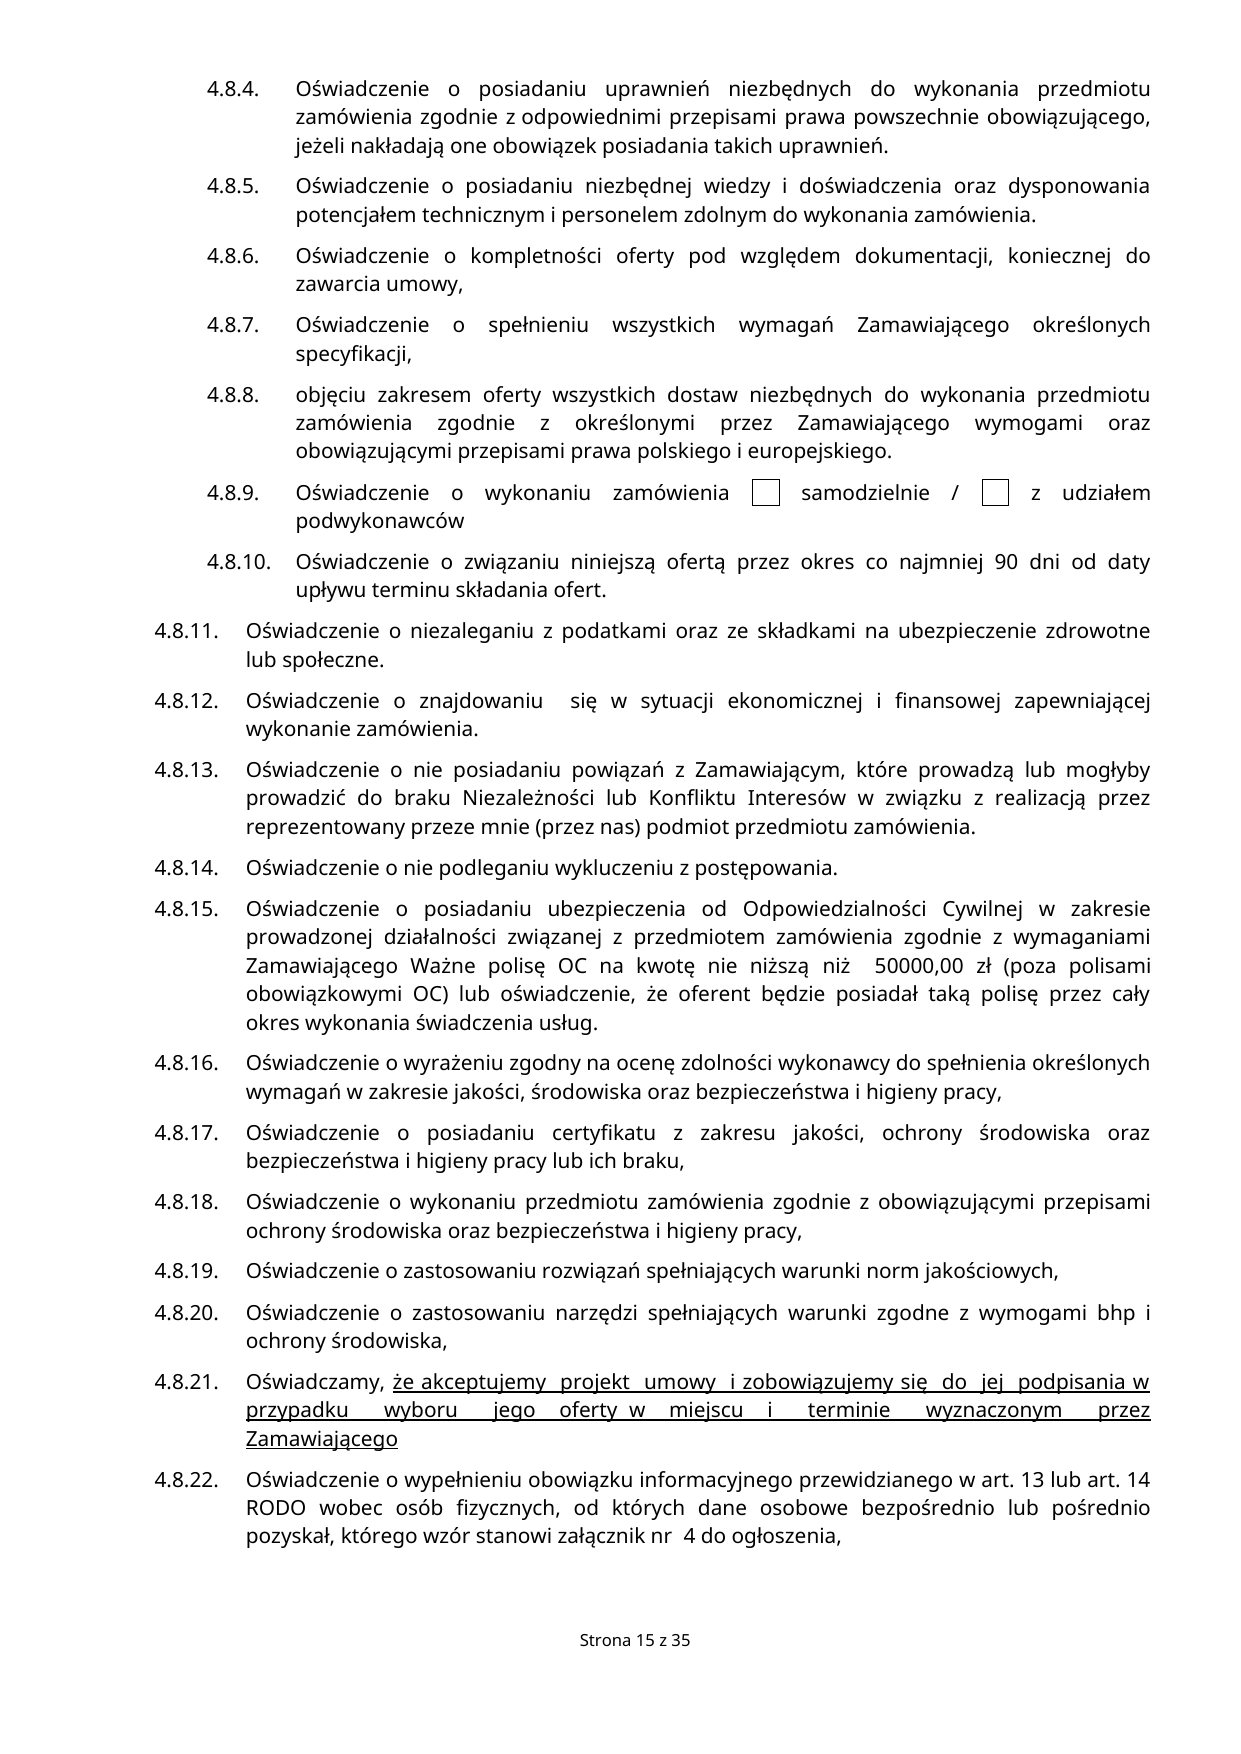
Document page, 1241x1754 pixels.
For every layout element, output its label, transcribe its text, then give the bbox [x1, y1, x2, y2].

list Oświadczenie o posiadaniu niezbędnej wiedzy i doświadczenia oraz dysponowania potencjałem technicznym i personelem zdolnym do wykonania zamówienia. [207, 172, 1152, 228]
list Oświadczenie o nie posiadaniu powiązań z Zamawiającym, które prowadzą lub mogłyby prowadzić do braku Niezależności lub Konfliktu Interesów w związku z realizacją przez reprezentowany przeze mnie (przez nas) podmiot przedmiotu zamówienia. [154, 755, 1152, 840]
list Oświadczenie o znajdowaniu się w sytuacji ekonomicznej i finansowej zapewniającej wykonanie zamówienia. [154, 686, 1152, 743]
list objęciu zakresem oferty wszystkich dostaw niezbędnych do wykonania przedmiotu zamówienia zgodnie z określonymi przez Zamawiającego wymogami oraz obowiązującymi przepisami prawa polskiego i europejskiego. [207, 380, 1152, 465]
list Oświadczenie o spełnieniu wszystkich wymagań Zamawiającego określonych specyfikacji, [207, 310, 1152, 367]
list Oświadczenie o wypełnieniu obowiązku informacyjnego przewidzianego w art. 13 lub art. 14 RODO wobec osób fizycznych, od których dane osobowe bezpośrednio lub pośrednio pozyskał, którego wzór stanowi załącznik nr 4 do ogłoszenia, [154, 1465, 1152, 1550]
list Oświadczenie o związaniu niniejszą ofertą przez okres co najmniej 90 dni od daty upływu terminu składania ofert. [207, 547, 1152, 604]
list Oświadczenie o wyrażeniu zgodny na ocenę zdolności wykonawcy do spełnienia określonych wymagań w zakresie jakości, środowiska oraz bezpieczeństwa i higieny pracy, [154, 1048, 1152, 1105]
list Oświadczenie o posiadaniu certyfikatu z zakresu jakości, ochrony środowiska oraz bezpieczeństwa i higieny pracy lub ich braku, [154, 1118, 1152, 1175]
list Oświadczenie o niezaleganiu z podatkami oraz ze składkami na ubezpieczenie zdrowotne lub społeczne. [154, 616, 1152, 673]
list Oświadczenie o zastosowaniu narzędzi spełniających warunki zgodne z wymogami bhp i ochrony środowiska, [154, 1298, 1152, 1354]
list Oświadczenie o nie podleganiu wykluczeniu z postępowania. [154, 853, 1152, 881]
list Oświadczenie o zastosowaniu rozwiązań spełniających warunki norm jakościowych, [154, 1257, 1152, 1285]
list Oświadczenie o wykonaniu zamówienia samodzielnie / z udziałem podwykonawców [207, 478, 1152, 534]
list Oświadczenie o posiadaniu ubezpieczenia od Odpowiedzialności Cywilnej w zakresie prowadzonej działalności związanej z przedmiotem zamówienia zgodnie z wymaganiami Zamawiającego Ważne polisę OC na kwotę nie niższą niż 50000,00 zł (poza polisami obowiązkowymi OC) lub oświadczenie, że oferent będzie posiadał taką polisę przez cały okres wykonania świadczenia usług. [154, 894, 1152, 1036]
list Oświadczamy, że akceptujemy projekt umowy i zobowiązujemy się do jej podpisania w przypadku wyboru jego oferty w miejscu i terminie wyznaczonym przez Zamawiającego [154, 1367, 1152, 1452]
list Oświadczenie o kompletności oferty pod względem dokumentacji, koniecznej do zawarcia umowy, [207, 241, 1152, 298]
list Oświadczenie o posiadaniu uprawnień niezbędnych do wykonania przedmiotu zamówienia zgodnie z odpowiednimi przepisami prawa powszechnie obowiązującego, jeżeli nakładają one obowiązek posiadania takich uprawnień. [207, 74, 1152, 159]
list Oświadczenie o wykonaniu przedmiotu zamówienia zgodnie z obowiązującymi przepisami ochrony środowiska oraz bezpieczeństwa i higieny pracy, [154, 1187, 1152, 1244]
